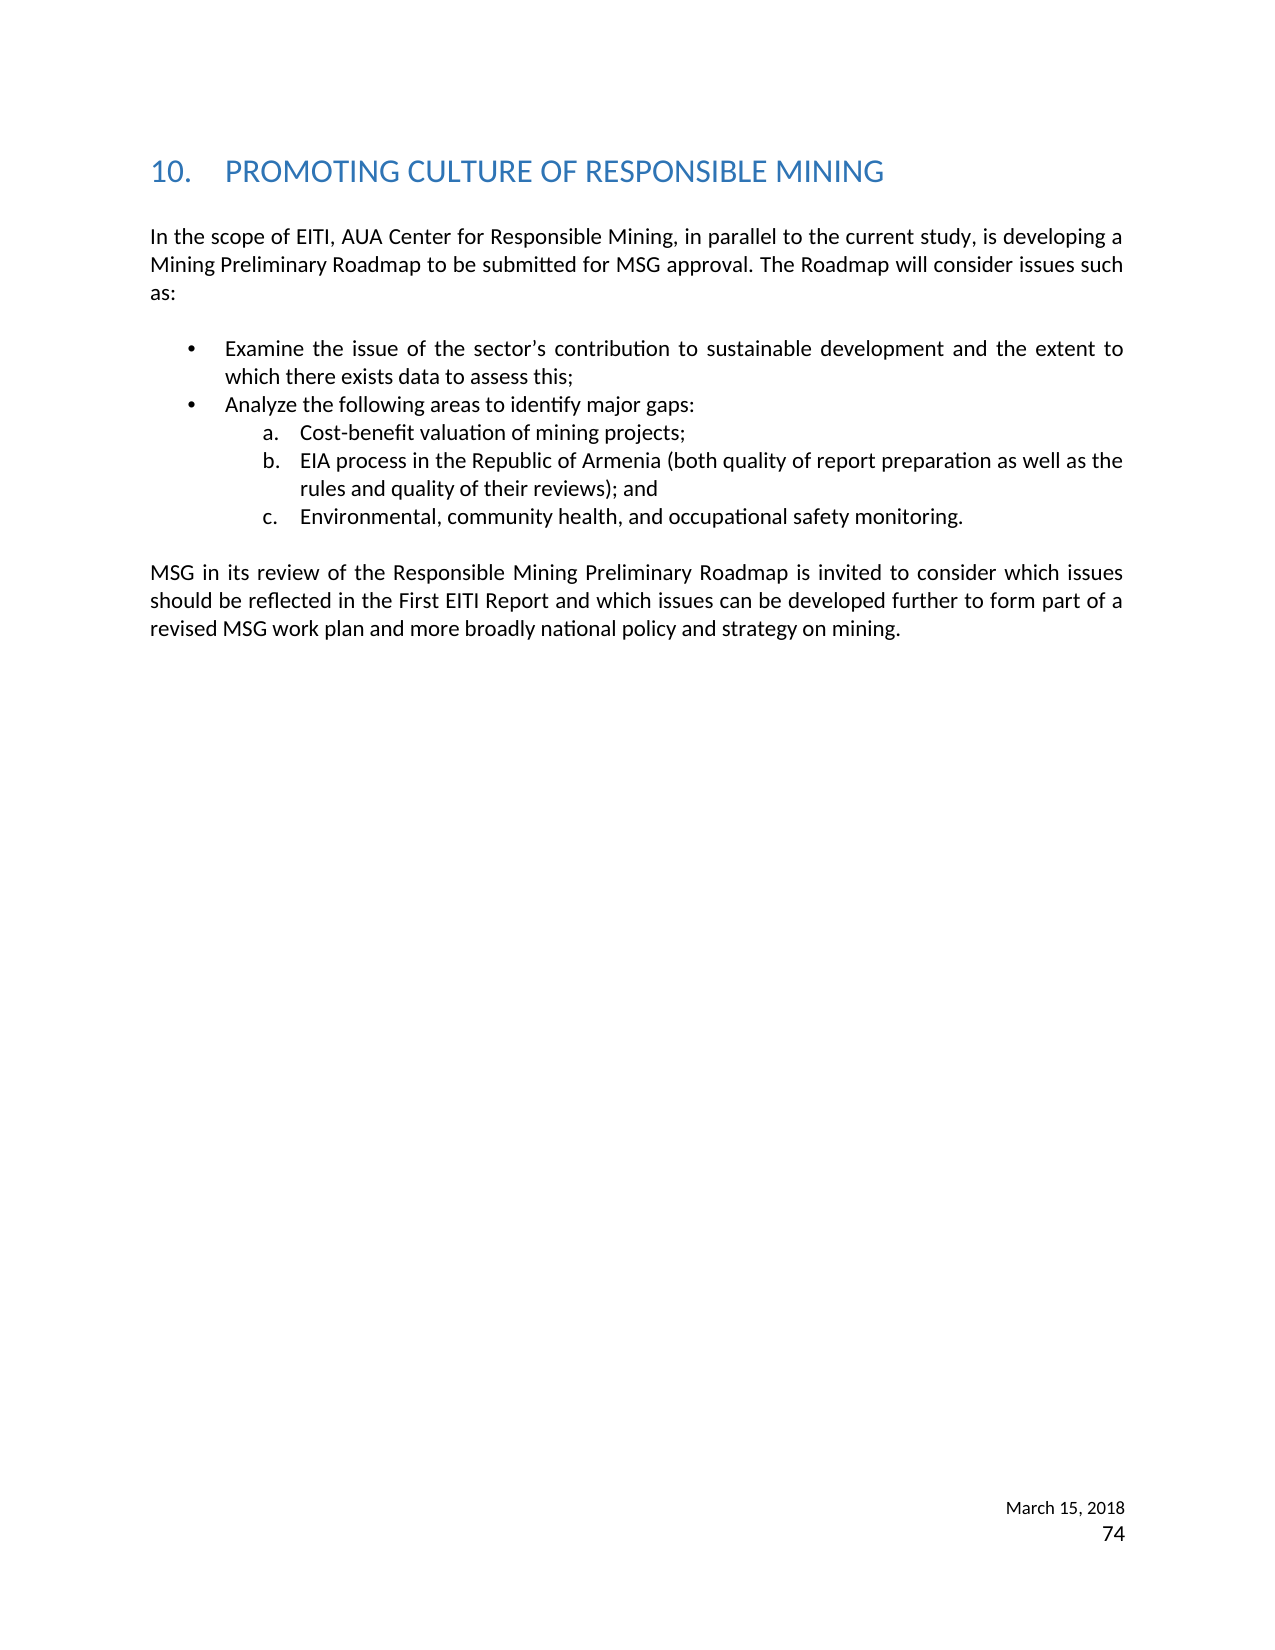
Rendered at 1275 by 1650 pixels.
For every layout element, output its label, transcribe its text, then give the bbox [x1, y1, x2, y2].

text MSG in its review of the Responsible Mining Preliminary Roadmap is invited to consider which issues should be reflected in the First EITI Report and which issues can be developed further to form part of a revised MSG work plan and more broadly national policy and strategy on mining. [150, 558, 1125, 642]
list Analyze the following areas to identify major gaps: [187, 390, 1125, 418]
list Examine the issue of the sector’s contribution to sustainable development and the extent to which there exists data to assess this; [187, 334, 1125, 390]
list Cost-benefit valuation of mining projects; [262, 418, 1125, 446]
list EIA process in the Republic of Armenia (both quality of report preparation as well as the rules and quality of their reviews); and [262, 446, 1125, 502]
text In the scope of EITI, AUA Center for Responsible Mining, in parallel to the current study, is developing a Mining Preliminary Roadmap to be submitted for MSG approval. The Roadmap will consider issues such as: [150, 222, 1125, 306]
subtitle PROMOTING CULTURE OF RESPONSIBLE MINING [150, 150, 1125, 191]
list Environmental, community health, and occupational safety monitoring. [262, 502, 1125, 530]
